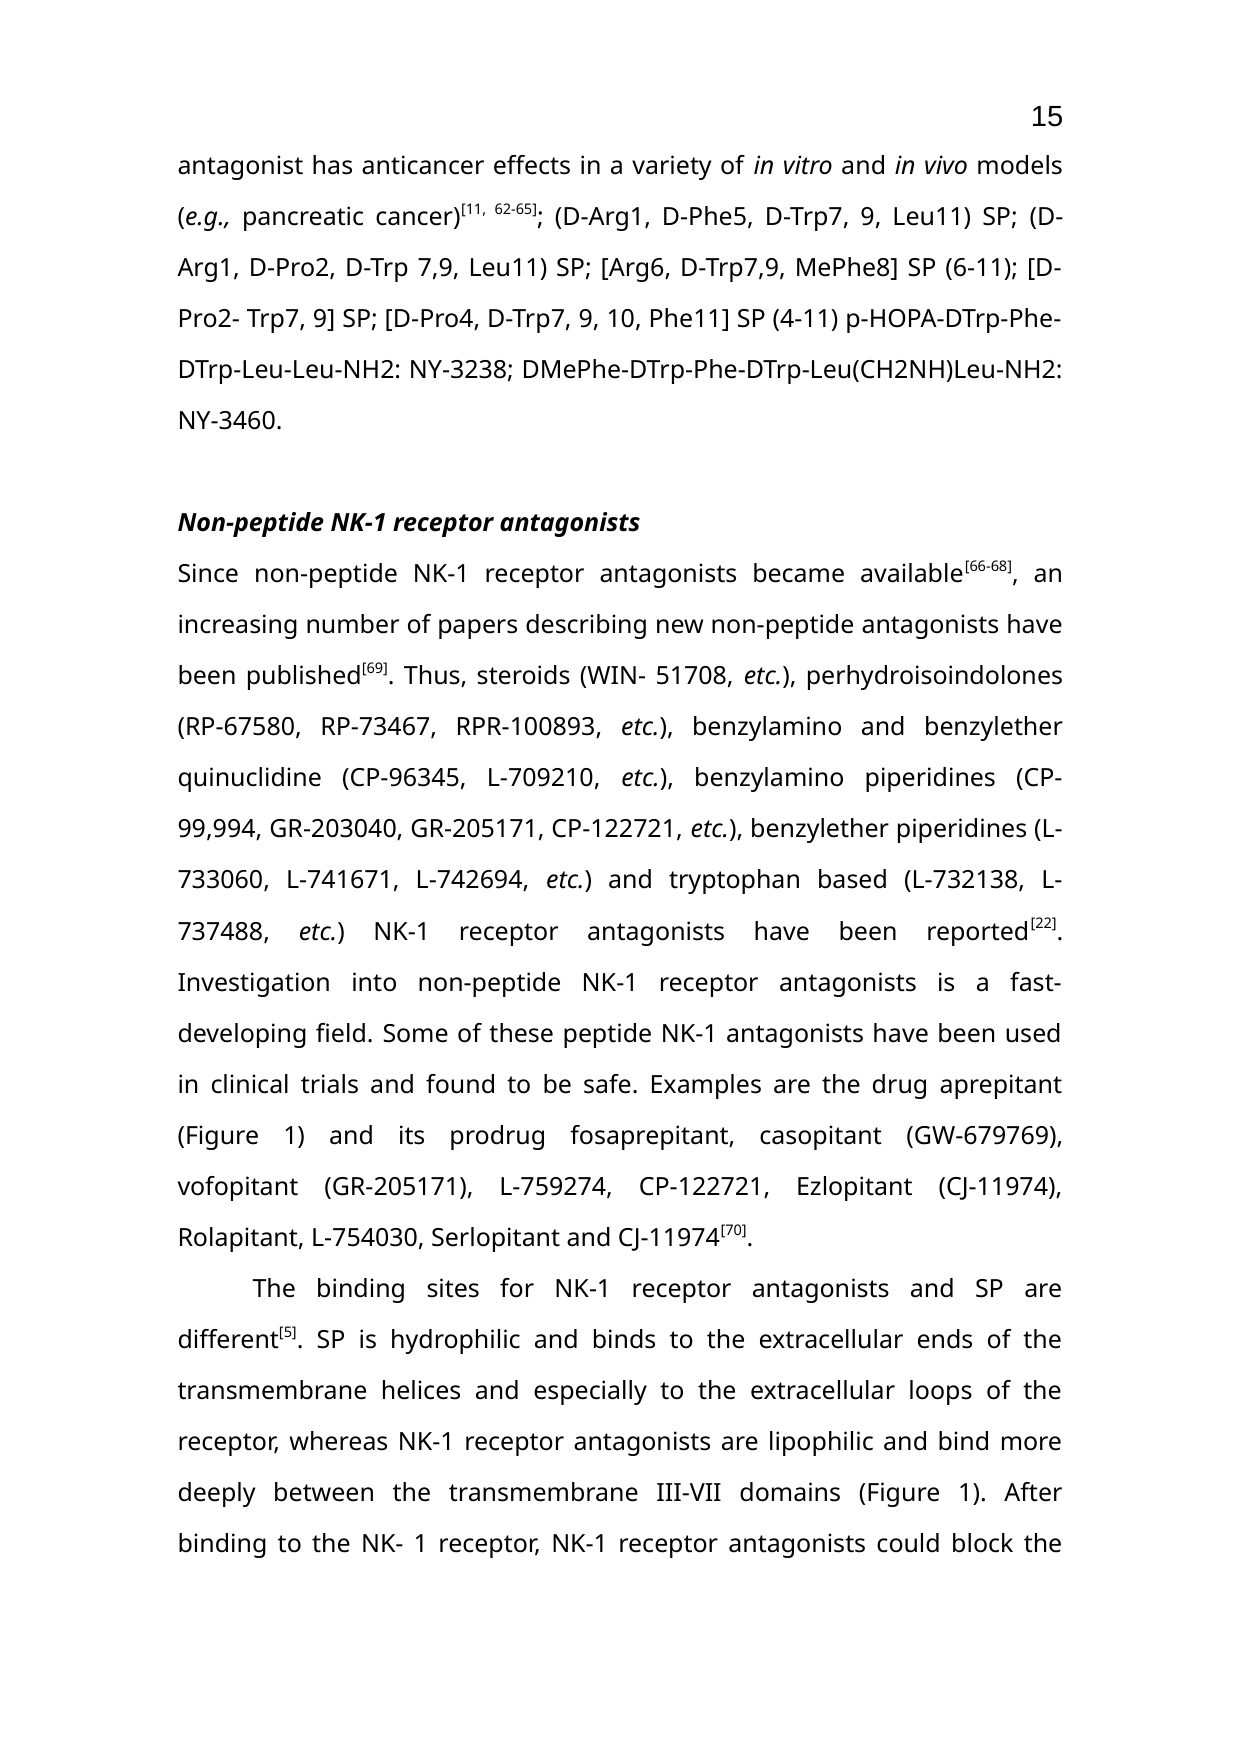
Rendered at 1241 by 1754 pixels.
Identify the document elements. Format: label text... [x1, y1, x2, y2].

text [177, 1271, 1063, 1560]
text Since non-peptide NK-1 receptor antagonists became available[66-68], an increasing number of papers describing new non-peptide antagonists have been published[69]. Thus, steroids (WIN- 51708, etc.), perhydroisoindolones (RP-67580, RP-73467, RPR-100893, etc.), benzylamino and benzylether quinuclidine (CP-96345, L-709210, etc.), benzylamino piperidines (CP-99,994, GR-203040, GR-205171, CP-122721, etc.), benzylether piperidines (L-733060, L-741671, L-742694, etc.) and tryptophan based (L-732138, L-737488, etc.) NK-1 receptor antagonists have been reported[22]. Investigation into non-peptide NK-1 receptor antagonists is a fast-developing field. Some of these peptide NK-1 antagonists have been used in clinical trials and found to be safe. Examples are the drug aprepitant (Figure 1) and its prodrug fosaprepitant, casopitant (GW-679769), vofopitant (GR-205171), L-759274, CP-122721, Ezlopitant (CJ-11974), Rolapitant, L-754030, Serlopitant and CJ-11974[70]. [177, 556, 1063, 1253]
text Non-peptide NK-1 receptor antagonists [177, 505, 1063, 539]
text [177, 148, 1063, 437]
